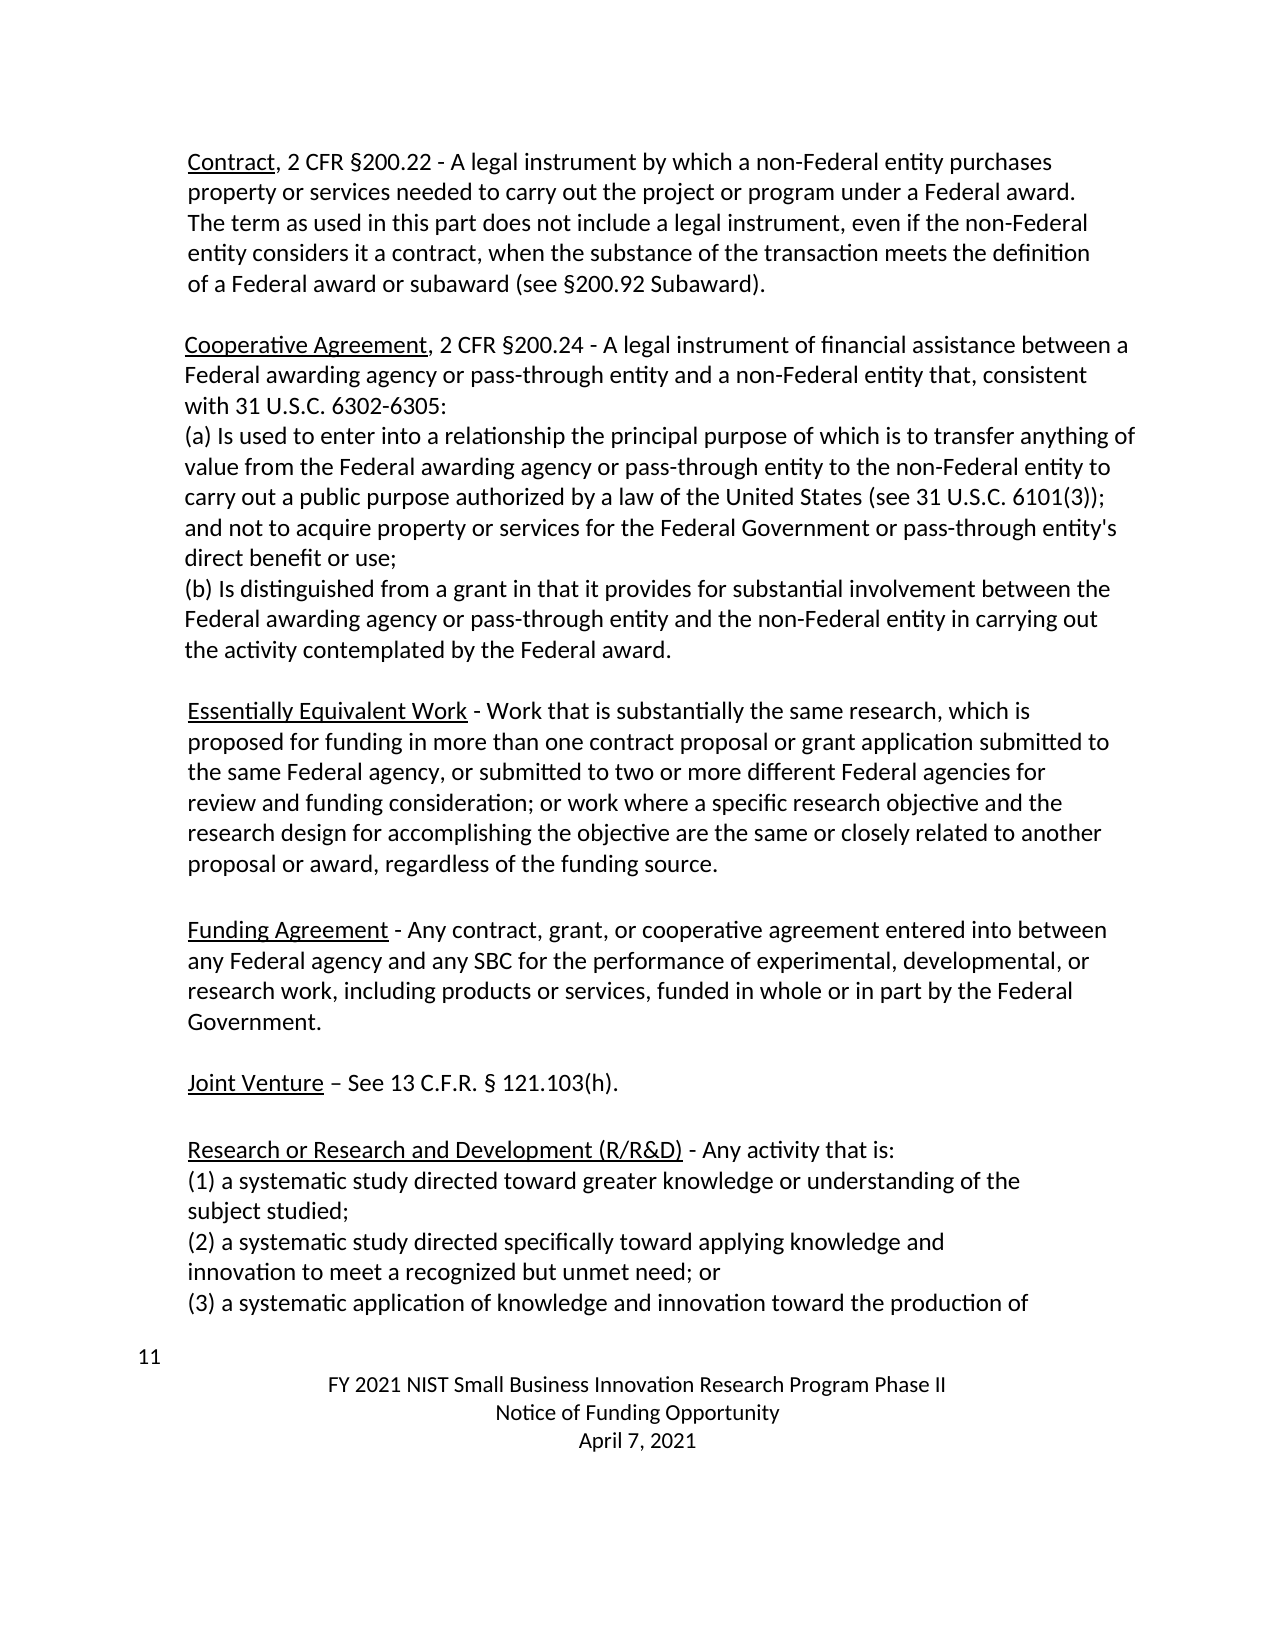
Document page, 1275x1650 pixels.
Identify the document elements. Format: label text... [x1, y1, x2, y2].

list a systematic study directed specifically toward applying knowledge and innovation to meet a recognized but unmet need; or [187, 1226, 1055, 1287]
text (b) Is distinguished from a grant in that it provides for substantial involvement between the Federal awarding agency or pass-through entity and the non-Federal entity in carrying out the activity contemplated by the Federal award. [184, 573, 1137, 665]
text Research or Research and Development (R/R&D) - Any activity that is: [187, 1134, 1137, 1165]
text Essentially Equivalent Work - Work that is substantially the same research, which is proposed for funding in more than one contract proposal or grant application submitted to the same Federal agency, or submitted to two or more different Federal agencies for review and funding consideration; or work where a specific research objective and the research design for accomplishing the objective are the same or closely related to another proposal or award, regardless of the funding source. [187, 695, 1118, 878]
text Contract, 2 CFR §200.22 - A legal instrument by which a non-Federal entity purchases property or services needed to carry out the project or program under a Federal award. The term as used in this part does not include a legal instrument, even if the non-Federal entity considers it a contract, when the substance of the transaction meets the definition of a Federal award or subaward (see §200.92 Subaward). [187, 146, 1106, 298]
list a systematic study directed toward greater knowledge or understanding of the subject studied; [187, 1165, 1086, 1226]
text Cooperative Agreement, 2 CFR §200.24 - A legal instrument of financial assistance between a Federal awarding agency or pass-through entity and a non-Federal entity that, consistent with 31 U.S.C. 6302-6305: [184, 329, 1137, 421]
text (a) Is used to enter into a relationship the principal purpose of which is to transfer anything of value from the Federal awarding agency or pass-through entity to the non-Federal entity to carry out a public purpose authorized by a law of the United States (see 31 U.S.C. 6101(3)); and not to acquire property or services for the Federal Government or pass-through entity's direct benefit or use; [184, 421, 1137, 573]
text Funding Agreement - Any contract, grant, or cooperative agreement entered into between any Federal agency and any SBC for the performance of experimental, developmental, or research work, including products or services, funded in whole or in part by the Federal Government. [187, 914, 1110, 1036]
text Joint Venture – See 13 C.F.R. § 121.103(h). [187, 1067, 1137, 1097]
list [187, 1287, 1064, 1317]
